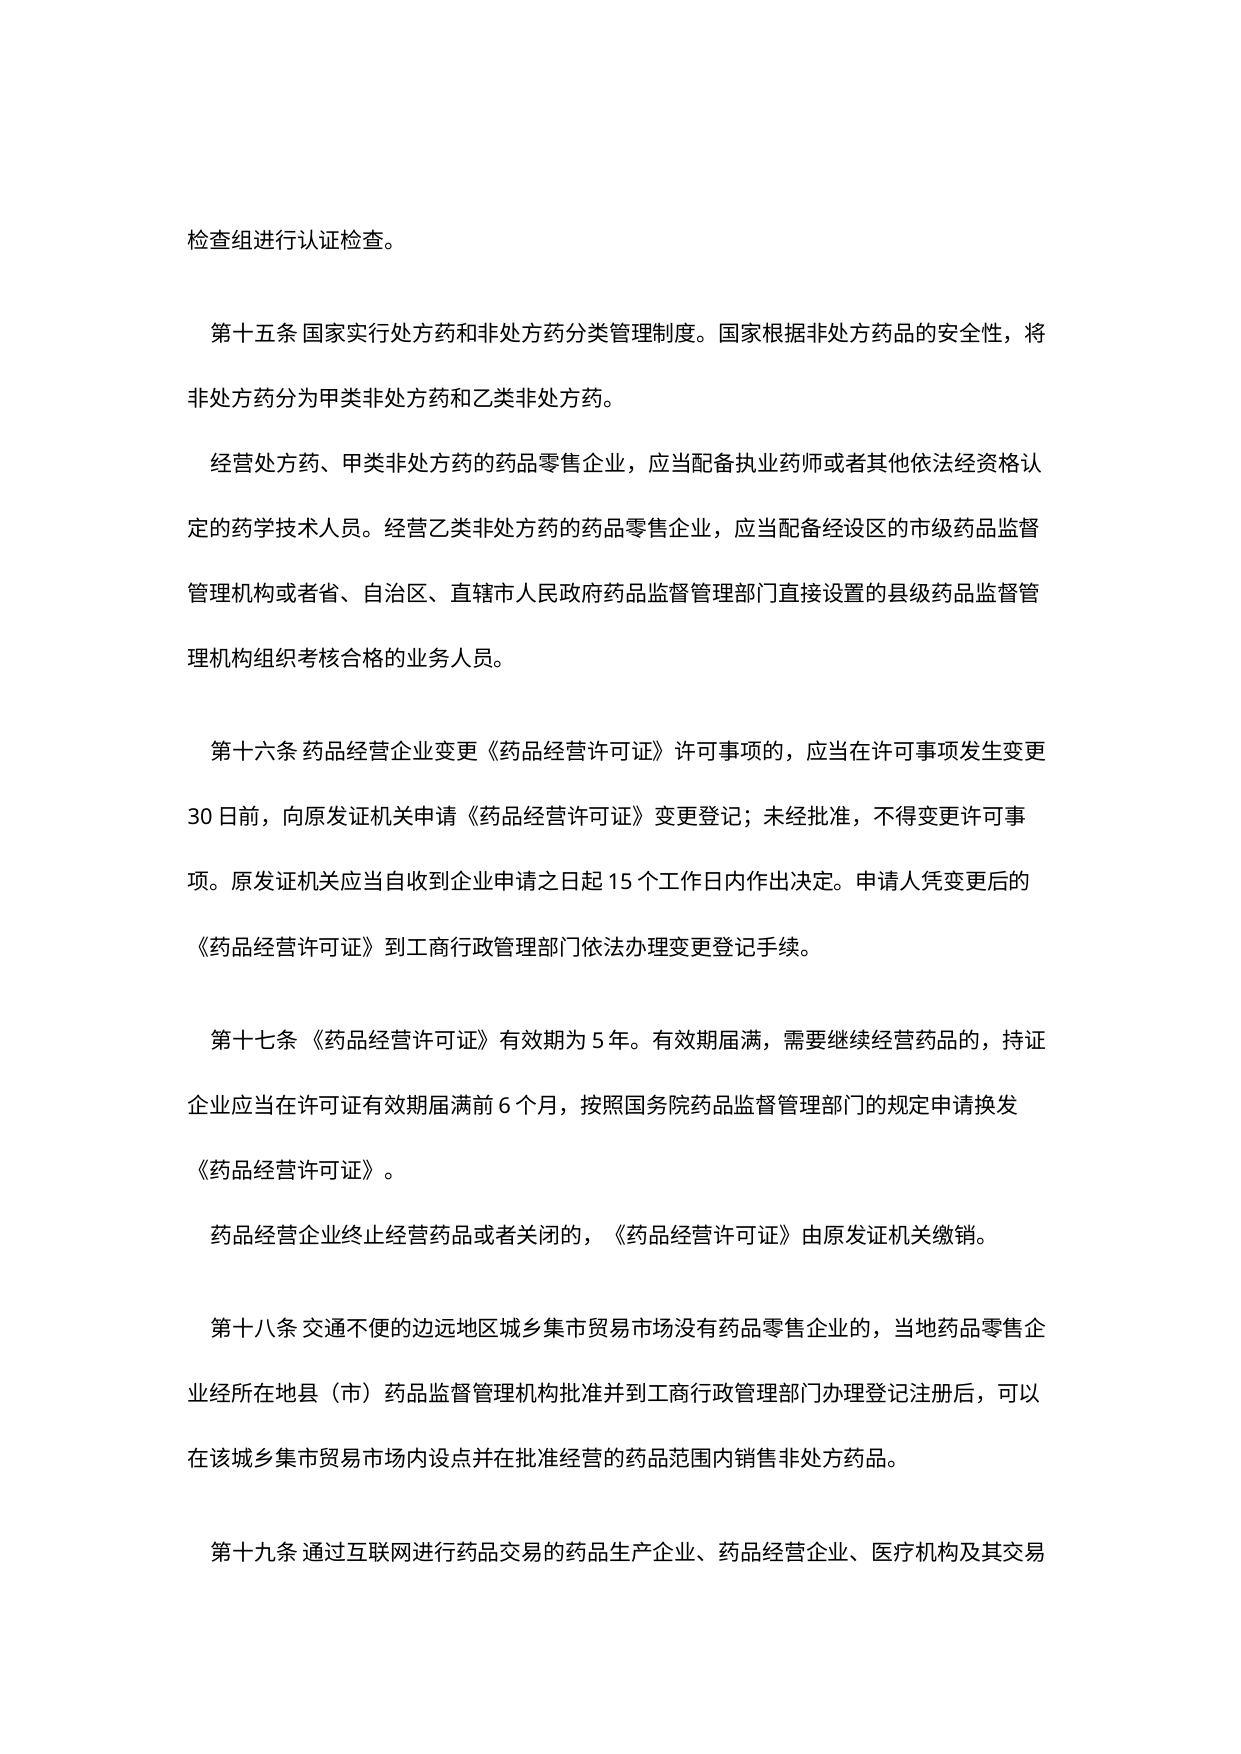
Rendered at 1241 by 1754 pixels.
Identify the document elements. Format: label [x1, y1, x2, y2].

table_cell [188, 162, 1053, 1567]
